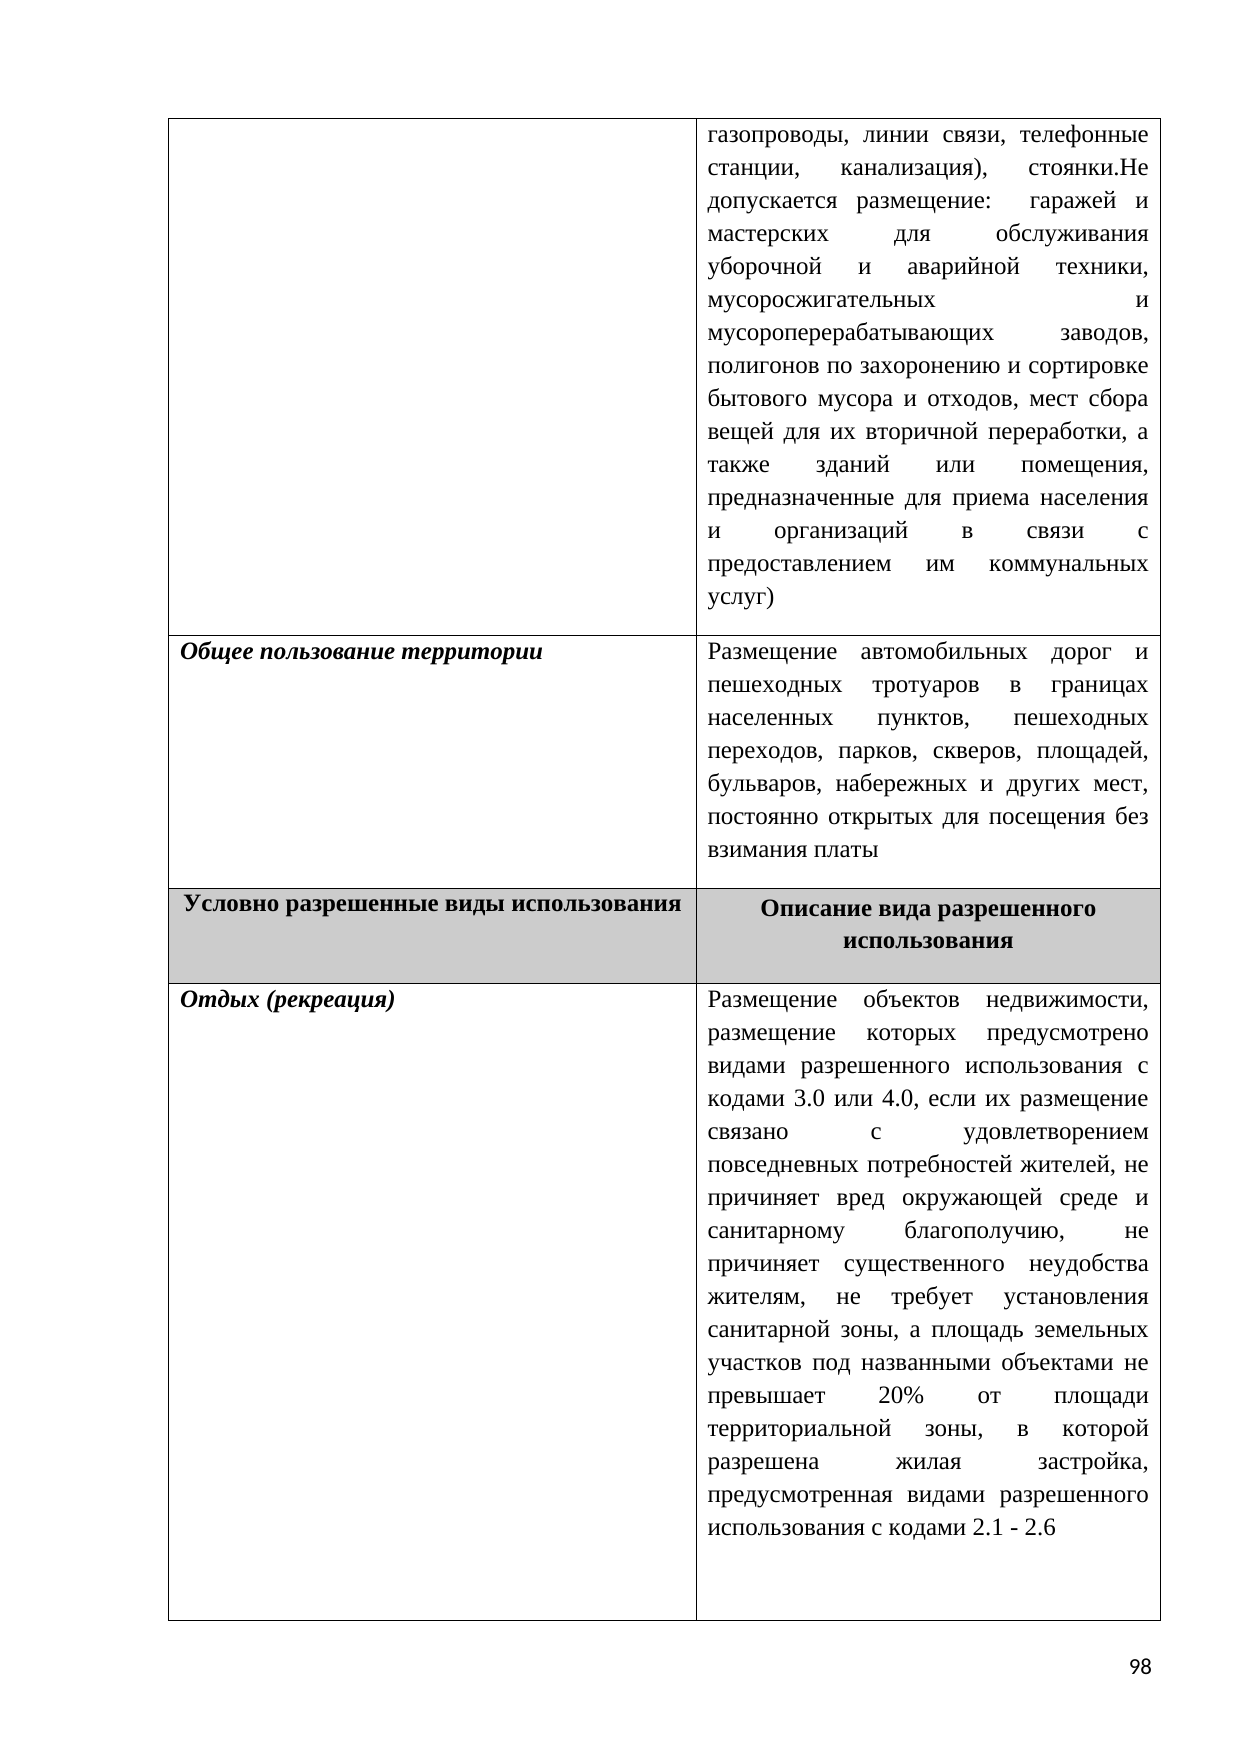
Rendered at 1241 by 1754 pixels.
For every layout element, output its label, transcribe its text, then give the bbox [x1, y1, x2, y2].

table_cell Размещение объектов недвижимости, размещение которых предусмотрено видами разрешенного использования с кодами 3.0 или 4.0, если их размещение связано с удовлетворением повседневных потребностей жителей, не причиняет вред окружающей среде и санитарному благополучию, не причиняет существенного неудобства жителям, не требует установления санитарной зоны, а площадь земельных участков под названными объектами не превышает 20% от площади территориальной зоны, в которой разрешена жилая застройка, предусмотренная видами разрешенного использования с кодами 2.1 - 2.6 [697, 984, 1160, 1620]
table_cell Условно разрешенные виды использования [169, 889, 696, 983]
table_cell Общее пользование территории [169, 636, 696, 887]
table_cell Описание вида разрешенного использования [697, 889, 1160, 983]
table_cell Размещение автомобильных дорог и пешеходных тротуаров в границах населенных пунктов, пешеходных переходов, парков, скверов, площадей, бульваров, набережных и других мест, постоянно открытых для посещения без взимания платы [697, 636, 1160, 887]
table_cell Отдых (рекреация) [169, 984, 696, 1620]
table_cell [697, 119, 1160, 635]
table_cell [169, 119, 696, 635]
